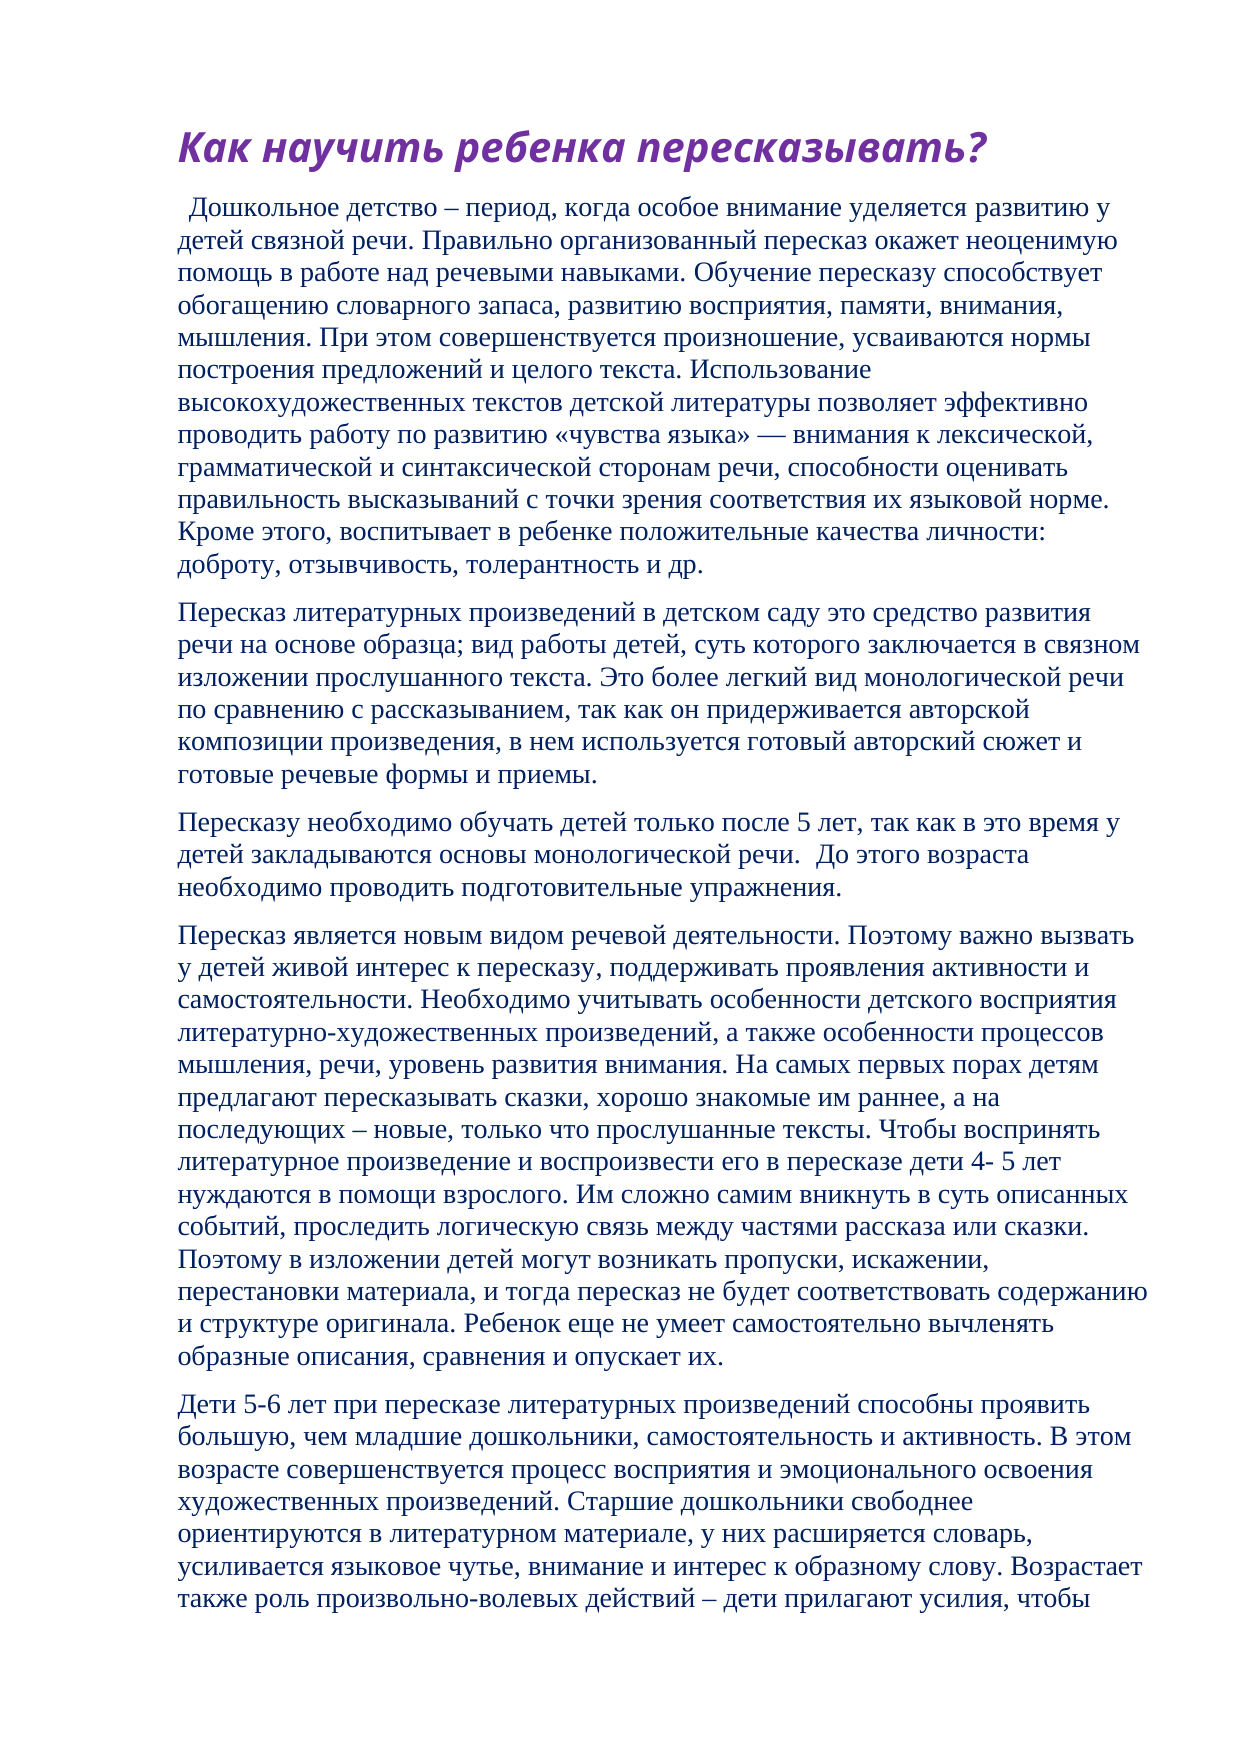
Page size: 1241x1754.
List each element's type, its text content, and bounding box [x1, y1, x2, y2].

text Как научить ребенка пересказывать? [177, 118, 1152, 175]
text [177, 1387, 1152, 1614]
text Пересказ литературных произведений в детском саду это средство развития речи на основе образца; вид работы детей, суть которого заключается в связном изложении прослушанного текста. Это более легкий вид монологической речи по сравнению с рассказыванием, так как он придерживается авторской композиции произведения, в нем используется готовый авторский сюжет и готовые речевые формы и приемы. [177, 595, 1152, 789]
text Дошкольное детство – период, когда особое внимание уделяется развитию у детей связной речи. Правильно организованный пересказ окажет неоценимую помощь в работе над речевыми навыками. Обучение пересказу способствует обогащению словарного запаса, развитию восприятия, памяти, внимания, мышления. При этом совершенствуется произношение, усваиваются нормы построения предложений и целого текста. Использование высокохудожественных текстов детской литературы позволяет эффективно проводить работу по развитию «чувства языка» — внимания к лексической, грамматической и синтаксической сторонам речи, способности оценивать правильность высказываний с точки зрения соответствия их языковой норме. Кроме этого, воспитывает в ребенке положительные качества личности: доброту, отзывчивость, толерантность и др. [177, 191, 1152, 579]
text Пересказ является новым видом речевой деятельности. Поэтому важно вызвать у детей живой интерес к пересказу, поддерживать проявления активности и самостоятельности. Необходимо учитывать особенности детского восприятия литературно-художественных произведений, а также особенности процессов мышления, речи, уровень развития внимания. На самых первых порах детям предлагают пересказывать сказки, хорошо знакомые им раннее, а на последующих – новые, только что прослушанные тексты. Чтобы воспринять литературное произведение и воспроизвести его в пересказе дети 4- 5 лет нуждаются в помощи взрослого. Им сложно самим вникнуть в суть описанных событий, проследить логическую связь между частями рассказа или сказки. Поэтому в изложении детей могут возникать пропуски, искажении, перестановки материала, и тогда пересказ не будет соответствовать содержанию и структуре оригинала. Ребенок еще не умеет самостоятельно вычленять образные описания, сравнения и опускает их. [177, 918, 1152, 1371]
text Пересказу необходимо обучать детей только после 5 лет, так как в это время у детей закладываются основы монологической речи. До этого возраста необходимо проводить подготовительные упражнения. [177, 805, 1152, 902]
